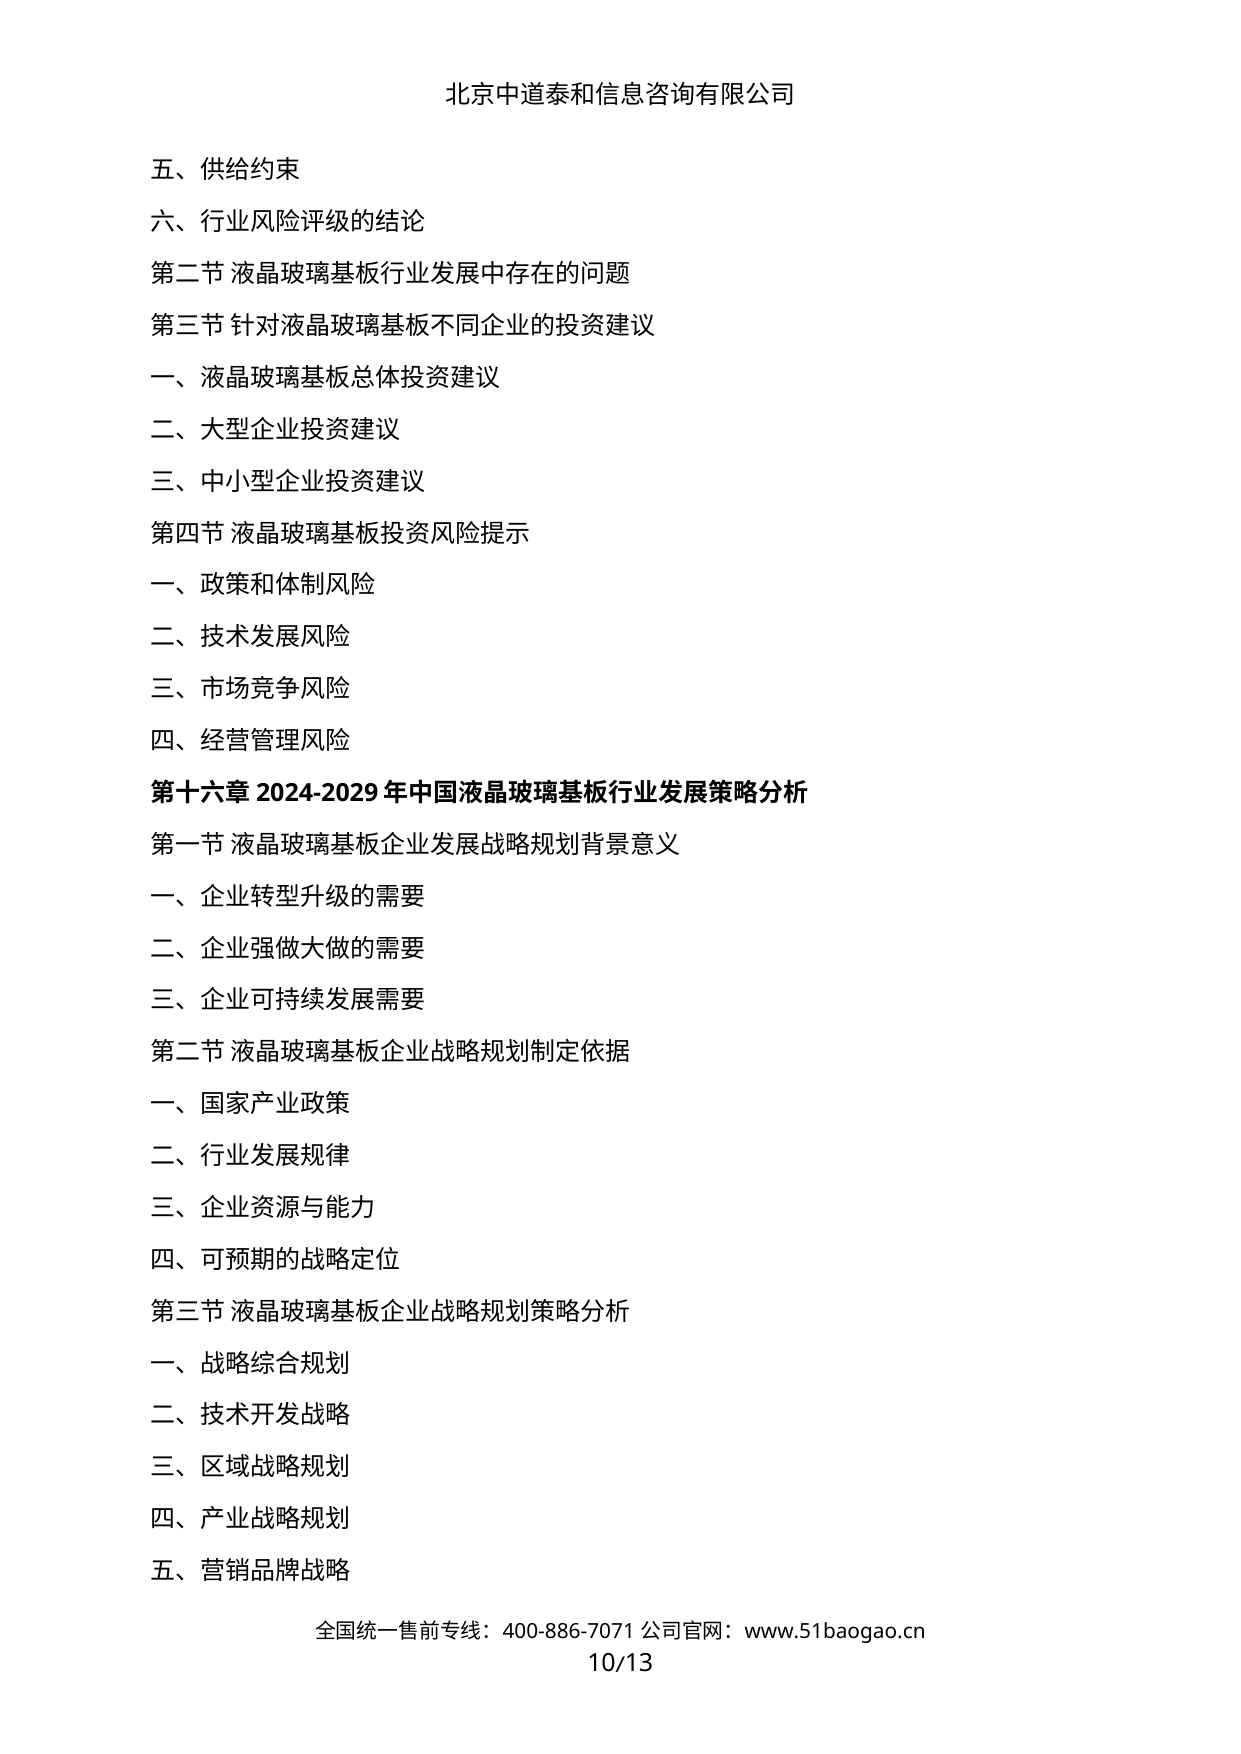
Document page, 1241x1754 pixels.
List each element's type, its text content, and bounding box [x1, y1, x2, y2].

text 五、营销品牌战略 [150, 1551, 1090, 1587]
text 三、企业资源与能力 [150, 1187, 1090, 1224]
text 三、中小型企业投资建议 [150, 461, 1090, 497]
text 一、战略综合规划 [150, 1343, 1090, 1379]
text 二、行业发展规律 [150, 1136, 1090, 1172]
text 第二节 液晶玻璃基板企业战略规划制定依据 [150, 1032, 1090, 1068]
text 三、企业可持续发展需要 [150, 980, 1090, 1016]
text 第十六章 2024-2029年中国液晶玻璃基板行业发展策略分析 [150, 772, 1090, 809]
text 四、产业战略规划 [150, 1499, 1090, 1535]
text 六、行业风险评级的结论 [150, 202, 1090, 238]
text 一、国家产业政策 [150, 1084, 1090, 1120]
text 二、大型企业投资建议 [150, 409, 1090, 446]
text 二、企业强做大做的需要 [150, 928, 1090, 964]
text 第三节 液晶玻璃基板企业战略规划策略分析 [150, 1291, 1090, 1327]
text 一、液晶玻璃基板总体投资建议 [150, 357, 1090, 394]
text 二、技术发展风险 [150, 617, 1090, 653]
text 第二节 液晶玻璃基板行业发展中存在的问题 [150, 254, 1090, 290]
text 五、供给约束 [150, 150, 1090, 186]
text 三、区域战略规划 [150, 1447, 1090, 1483]
text 二、技术开发战略 [150, 1395, 1090, 1431]
text 第三节 针对液晶玻璃基板不同企业的投资建议 [150, 306, 1090, 342]
text 第一节 液晶玻璃基板企业发展战略规划背景意义 [150, 824, 1090, 861]
text 一、政策和体制风险 [150, 565, 1090, 601]
text 一、企业转型升级的需要 [150, 876, 1090, 912]
text 第四节 液晶玻璃基板投资风险提示 [150, 513, 1090, 549]
text 四、可预期的战略定位 [150, 1239, 1090, 1276]
text 四、经营管理风险 [150, 721, 1090, 757]
text 三、市场竞争风险 [150, 669, 1090, 705]
